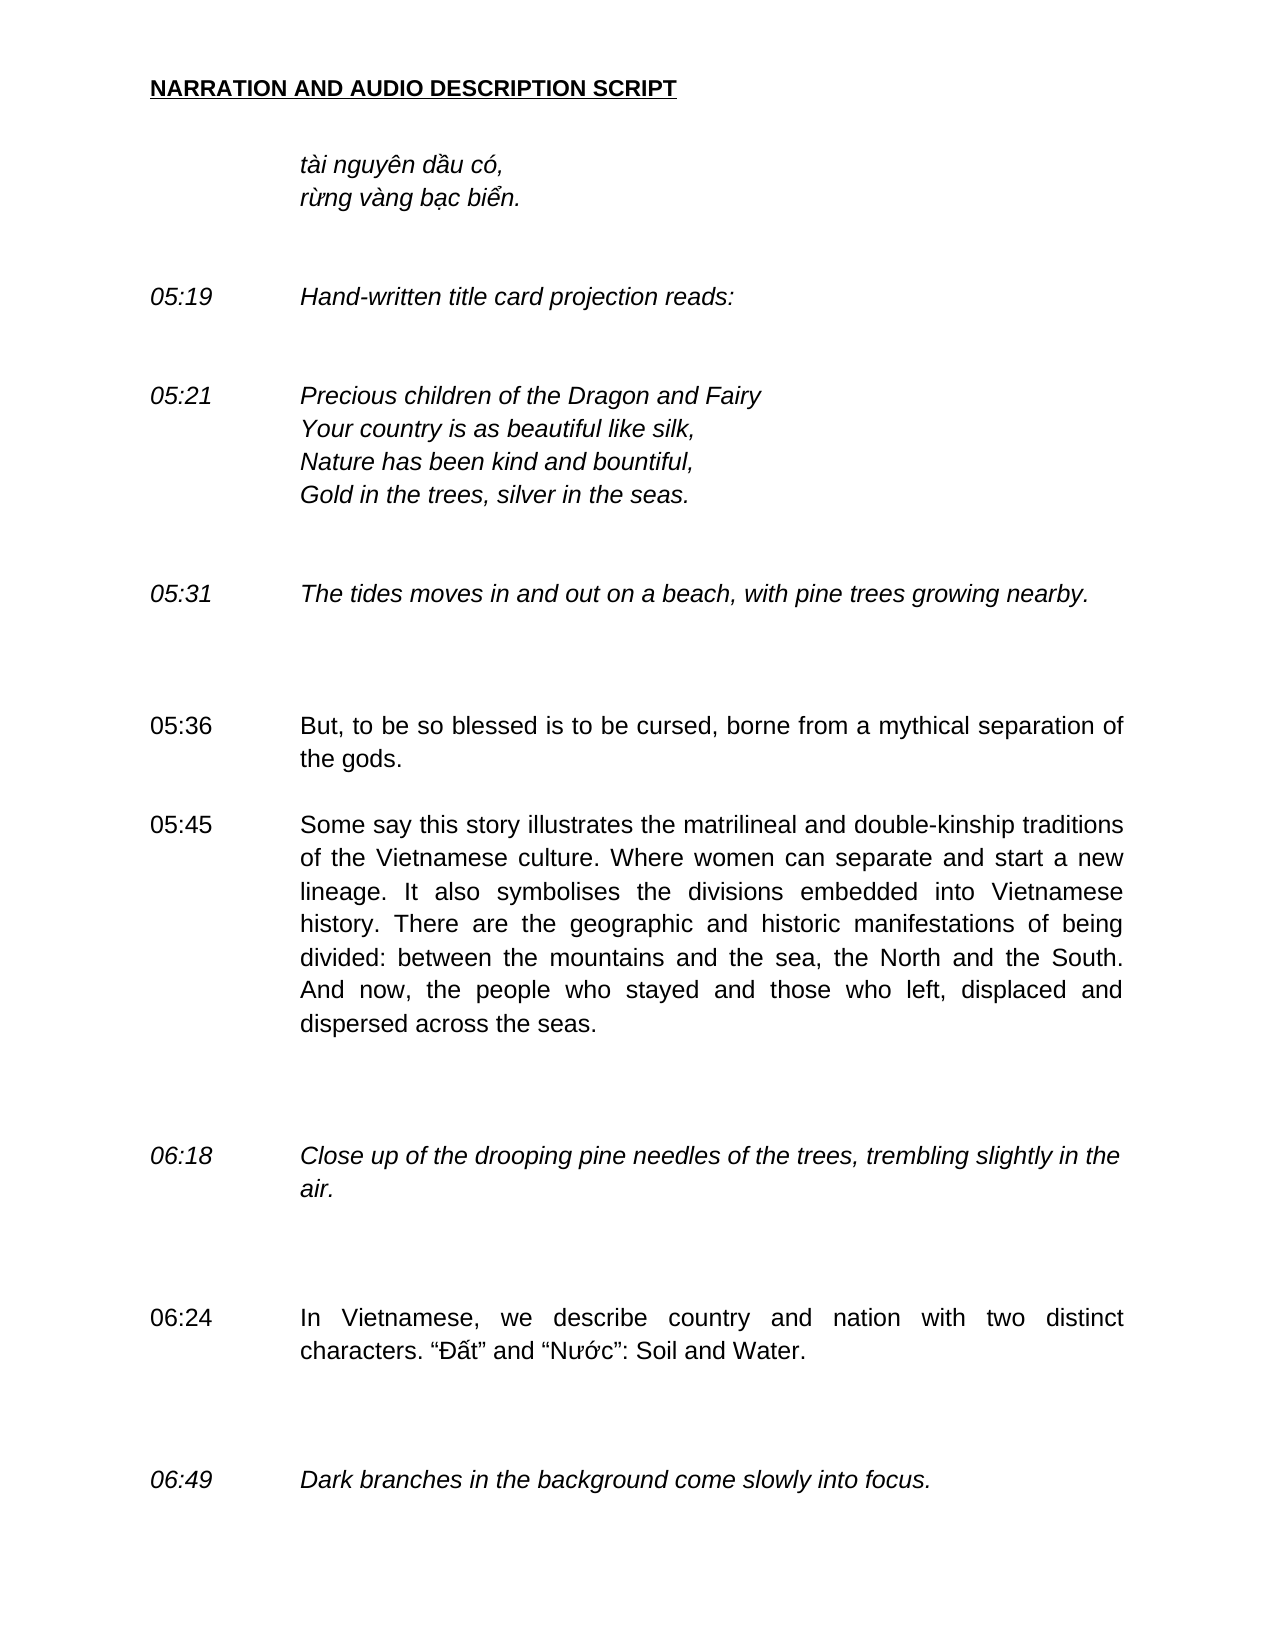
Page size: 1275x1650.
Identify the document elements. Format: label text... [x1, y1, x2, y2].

text 05:19 Hand-written title card projection reads: [150, 282, 1125, 311]
text 06:49 Dark branches in the background come slowly into focus. [150, 1465, 1125, 1494]
text 06:18 Close up of the drooping pine needles of the trees, trembling slightly in the air. [150, 1141, 1125, 1202]
text 05:36 But, to be so blessed is to be cursed, borne from a mythical separation of the gods. [150, 711, 1125, 773]
text 05:21 Precious children of the Dragon and Fairy [150, 381, 1125, 410]
text 05:31 The tides moves in and out on a beach, with pine trees growing nearby. [150, 579, 1125, 608]
text Gold in the trees, silver in the seas. [225, 480, 1125, 509]
text tài nguyên dầu có, [225, 150, 1125, 179]
text 05:45 Some say this story illustrates the matrilineal and double-kinship traditions of the Vietnamese culture. Where women can separate and start a new lineage. It also symbolises the divisions embedded into Vietnamese history. There are the geographic and historic manifestations of being divided: between the mountains and the sea, the North and the South. And now, the people who stayed and those who left, displaced and dispersed across the seas. [150, 810, 1125, 1037]
text rừng vàng bạc biển. [225, 183, 1125, 212]
text Nature has been kind and bountiful, [225, 447, 1125, 476]
text Your country is as beautiful like silk, [225, 414, 1125, 443]
text 06:24 In Vietnamese, we describe country and nation with two distinct characters. “Đất” and “Nước”: Soil and Water. [150, 1303, 1125, 1365]
